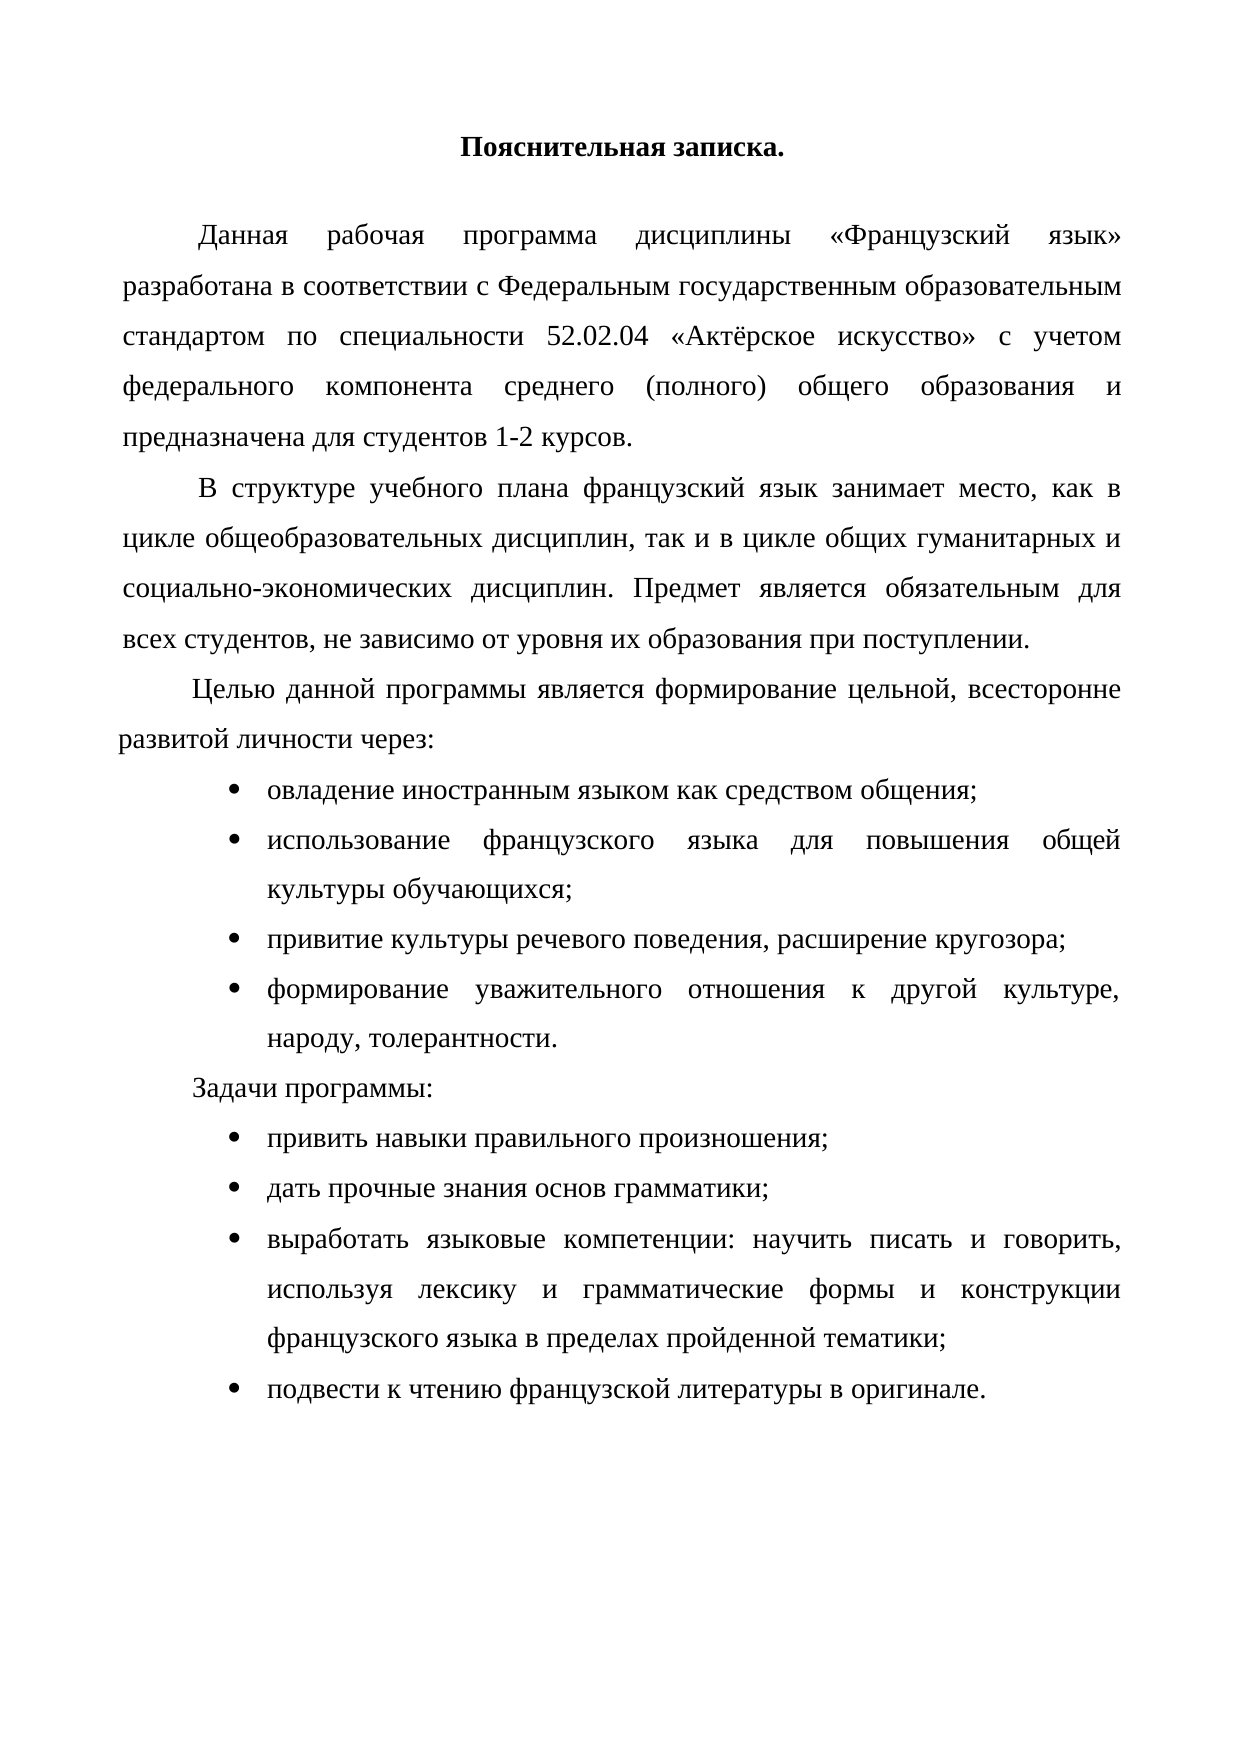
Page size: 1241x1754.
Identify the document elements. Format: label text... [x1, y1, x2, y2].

text В структуре учебного плана французский язык занимает место, как в цикле общеобразовательных дисциплин, так и в цикле общих гуманитарных и социально-экономических дисциплин. Предмет является обязательным для всех студентов, не зависимо от уровня их образования при поступлении. [122, 470, 1122, 654]
text Целью данной программы является формирование цельной, всесторонне развитой личности через: [118, 671, 1122, 755]
subtitle Пояснительная записка. [282, 129, 963, 163]
text Задачи программы: [192, 1070, 1221, 1104]
list формирование уважительного отношения к другой культуре, народу, толерантности. [229, 971, 1122, 1054]
text Данная рабочая программа дисциплины «Французский язык» разработана в соответствии с Федеральным государственным образовательным стандартом по специальности 52.02.04 «Актёрское искусство» с учетом федерального компонента среднего (полного) общего образования и предназначена для студентов 1-2 курсов. [122, 217, 1123, 452]
list привитие культуры речевого поведения, расширение кругозора; [229, 921, 1221, 955]
list привить навыки правильного произношения; [229, 1121, 1221, 1154]
list выработать языковые компетенции: научить писать и говорить, используя лексику и грамматические формы и конструкции французского языка в пределах пройденной тематики; [229, 1221, 1122, 1354]
list овладение иностранным языком как средством общения; [229, 772, 1221, 806]
list использование французского языка для повышения общей культуры обучающихся; [229, 822, 1122, 905]
list подвести к чтению французской литературы в оригинале. [229, 1370, 1221, 1406]
list дать прочные знания основ грамматики; [229, 1171, 1221, 1204]
